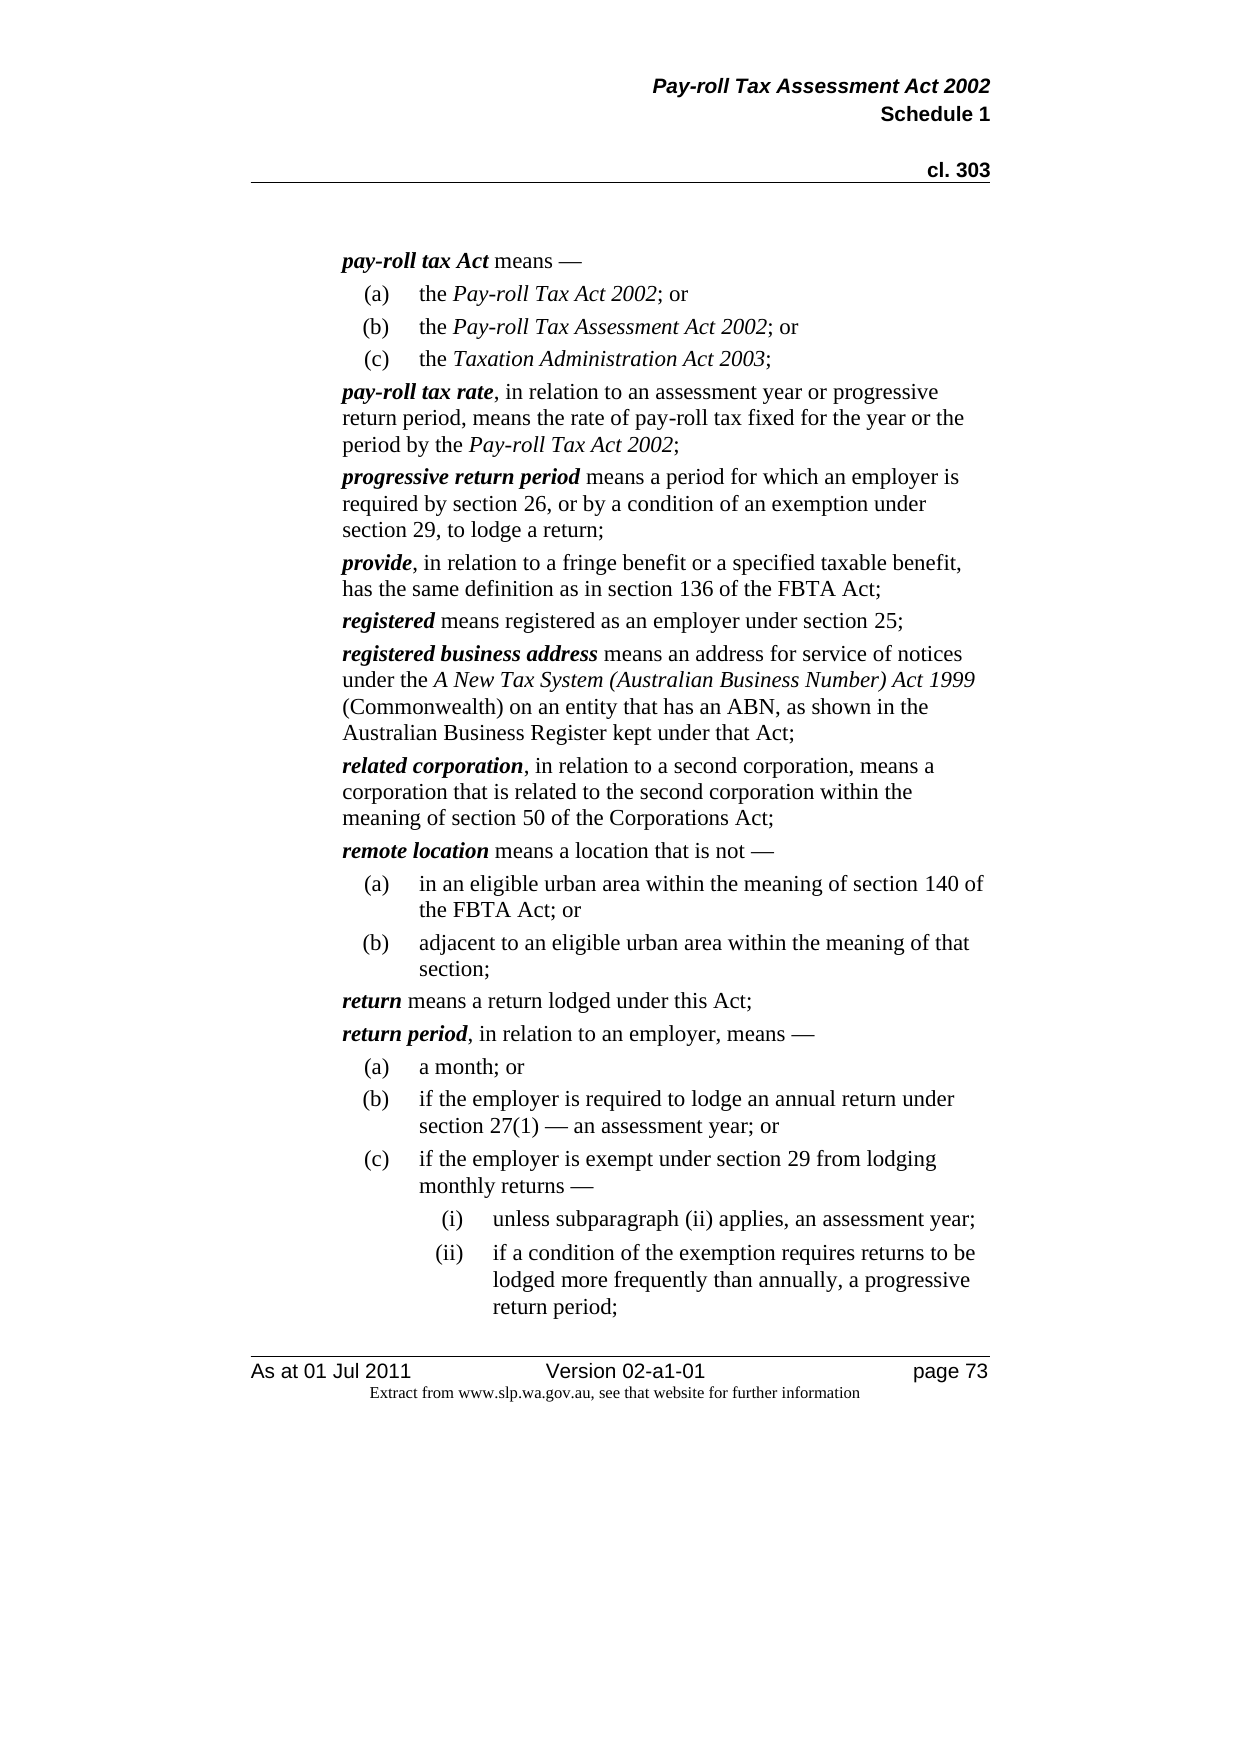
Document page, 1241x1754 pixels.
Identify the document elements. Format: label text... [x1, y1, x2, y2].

text return means a return lodged under this Act; [251, 988, 990, 1014]
text registered means registered as an employer under section 25; [251, 607, 990, 634]
text provide, in relation to a fringe benefit or a specified taxable benefit, has the same definition as in section 136 of the FBTA Act; [251, 548, 990, 601]
text return period, in relation to an employer, means — [251, 1020, 990, 1047]
text (a) in an eligible urban area within the meaning of section 140 of the FBTA Act; or [251, 870, 990, 922]
text (b) the Pay-roll Tax Assessment Act 2002; or [251, 313, 990, 339]
text (ii) if a condition of the exemption requires returns to be lodged more frequently than annually, a progressive return period; [251, 1238, 990, 1319]
text (b) adjacent to an eligible urban area within the meaning of that section; [251, 929, 990, 981]
text registered business address means an address for service of notices under the A New Tax System (Australian Business Number) Act 1999 (Commonwealth) on an entity that has an ABN, as shown in the Australian Business Register kept under that Act; [251, 640, 990, 746]
text (a) the Pay-roll Tax Act 2002; or [251, 280, 990, 306]
text progressive return period means a period for which an employer is required by section 26, or by a condition of an exemption under section 29, to lodge a return; [251, 463, 990, 542]
text (c) if the employer is exempt under section 29 from lodging monthly returns — [251, 1144, 990, 1198]
text pay-roll tax rate, in relation to an assessment year or progressive return period, means the rate of pay-roll tax fixed for the year or the period by the Pay-roll Tax Act 2002; [251, 378, 990, 457]
text related corporation, in relation to a second corporation, means a corporation that is related to the second corporation within the meaning of section 50 of the Corporations Act; [251, 752, 990, 831]
text remote location means a location that is not — [251, 837, 990, 863]
text (a) a month; or [251, 1053, 990, 1079]
text (c) the Taxation Administration Act 2003; [251, 345, 990, 372]
text (i) unless subparagraph (ii) applies, an assessment year; [251, 1205, 990, 1232]
text pay-roll tax Act means — [251, 247, 990, 274]
text (b) if the employer is required to lodge an annual return under section 27(1) — an assessment year; or [251, 1085, 990, 1138]
